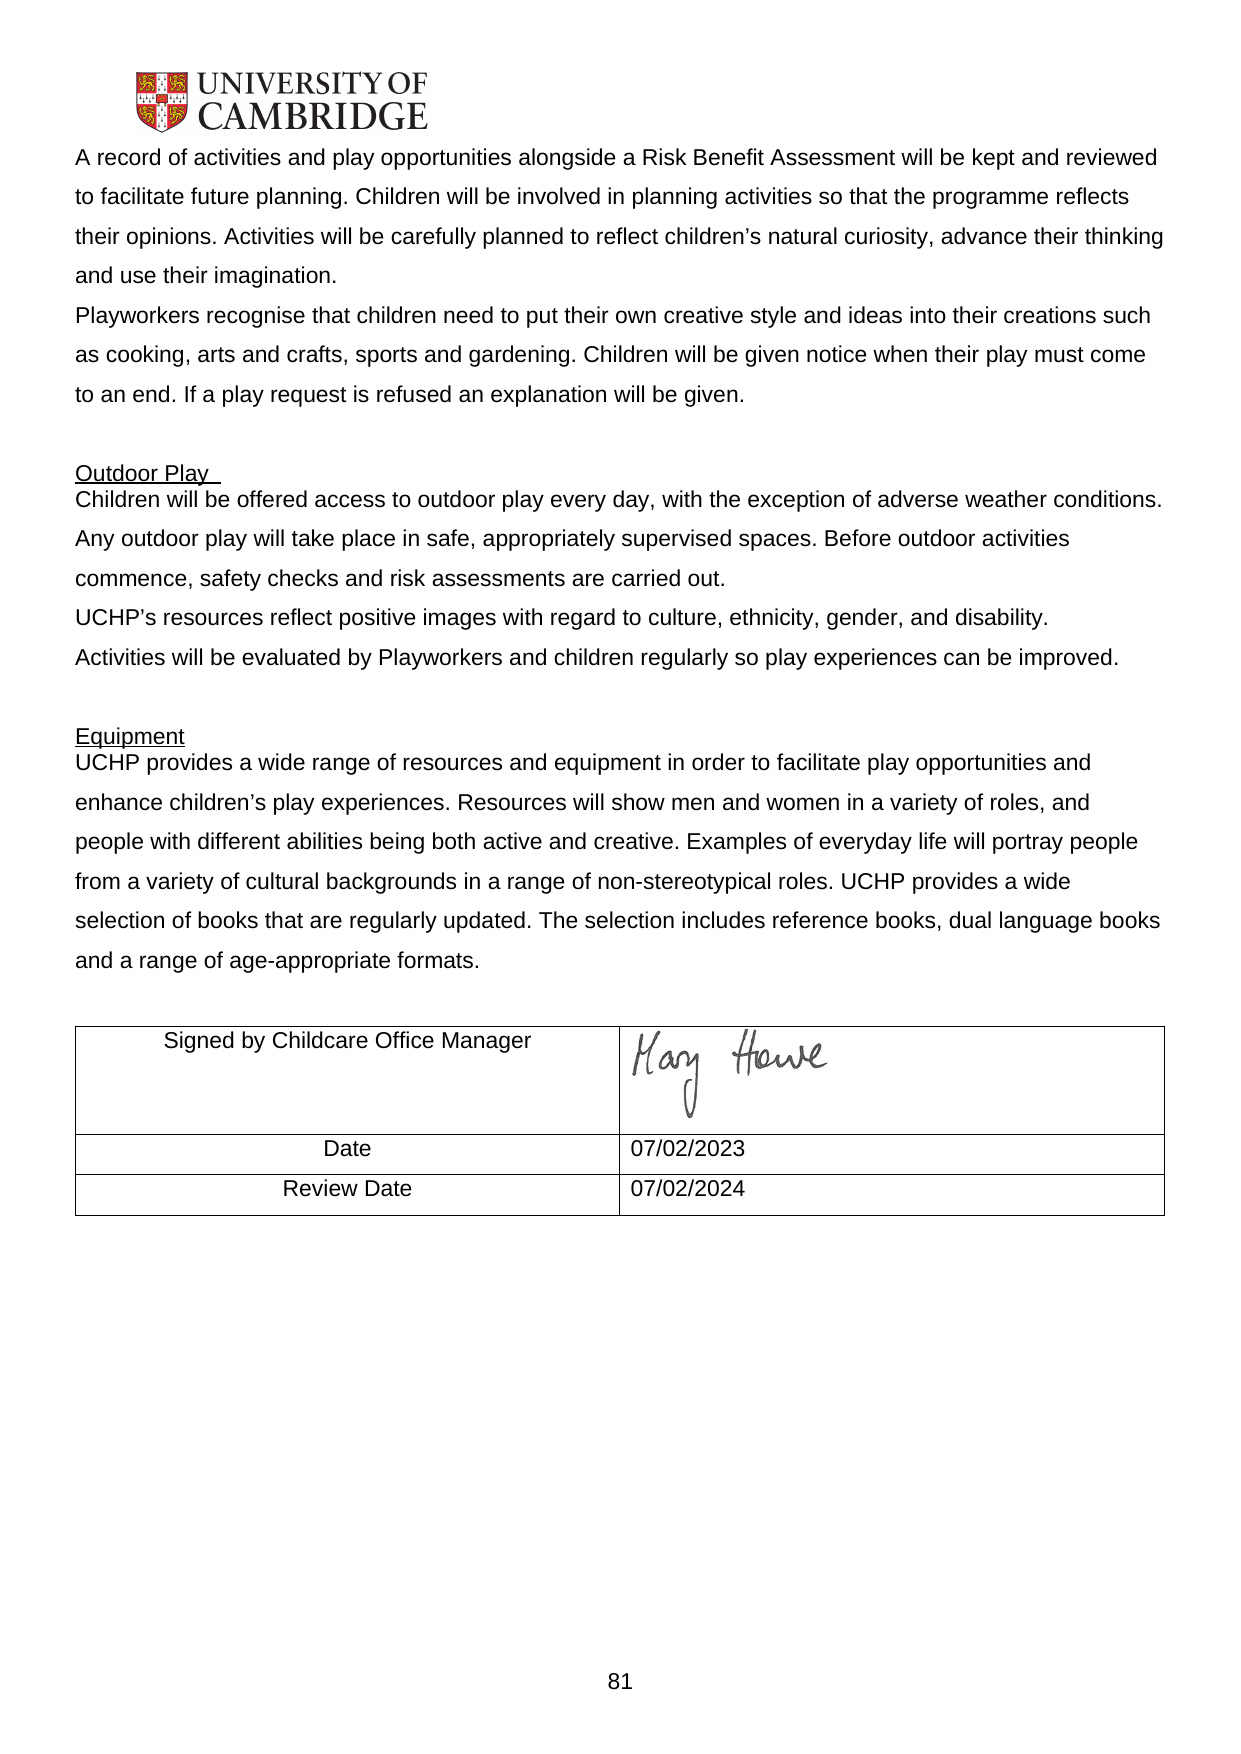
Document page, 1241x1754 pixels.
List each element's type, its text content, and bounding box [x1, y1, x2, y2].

table_header Signed by Childcare Office Manager [76, 1027, 619, 1133]
text Children will be offered access to outdoor play every day, with the exception of adverse weather conditions. [75, 486, 1165, 512]
picture [134, 70, 430, 135]
table_cell 07/02/2024 [620, 1175, 1164, 1214]
table_cell Review Date [76, 1175, 619, 1214]
table_header [620, 1027, 1164, 1133]
text Any outdoor play will take place in safe, appropriately supervised spaces. Before outdoor activities commence, safety checks and risk assessments are carried out. [75, 525, 1165, 591]
table_cell Date [76, 1135, 619, 1174]
subtitle Outdoor Play [75, 459, 1165, 486]
table_cell 07/02/2023 [620, 1135, 1164, 1174]
subtitle Equipment [75, 723, 1165, 749]
text Playworkers recognise that children need to put their own creative style and ideas into their creations such as cooking, arts and crafts, sports and gardening. Children will be given notice when their play must come to an end. If a play request is refused an explanation will be given. [75, 302, 1165, 407]
text Activities will be evaluated by Playworkers and children regularly so play experiences can be improved. [75, 644, 1165, 670]
text A record of activities and play opportunities alongside a Risk Benefit Assessment will be kept and reviewed to facilitate future planning. Children will be involved in planning activities so that the programme reflects their opinions. Activities will be carefully planned to reflect children’s natural curiosity, advance their thinking and use their imagination. [75, 144, 1165, 288]
text UCHP’s resources reflect positive images with regard to culture, ethnicity, gender, and disability. [75, 604, 1165, 631]
picture [630, 1026, 830, 1121]
text UCHP provides a wide range of resources and equipment in order to facilitate play opportunities and enhance children’s play experiences. Resources will show men and women in a variety of roles, and people with different abilities being both active and creative. Examples of everyday life will portray people from a variety of cultural backgrounds in a range of non-stereotypical roles. UCHP provides a wide selection of books that are regularly updated. The selection includes reference books, dual language books and a range of age-appropriate formats. [75, 749, 1165, 973]
